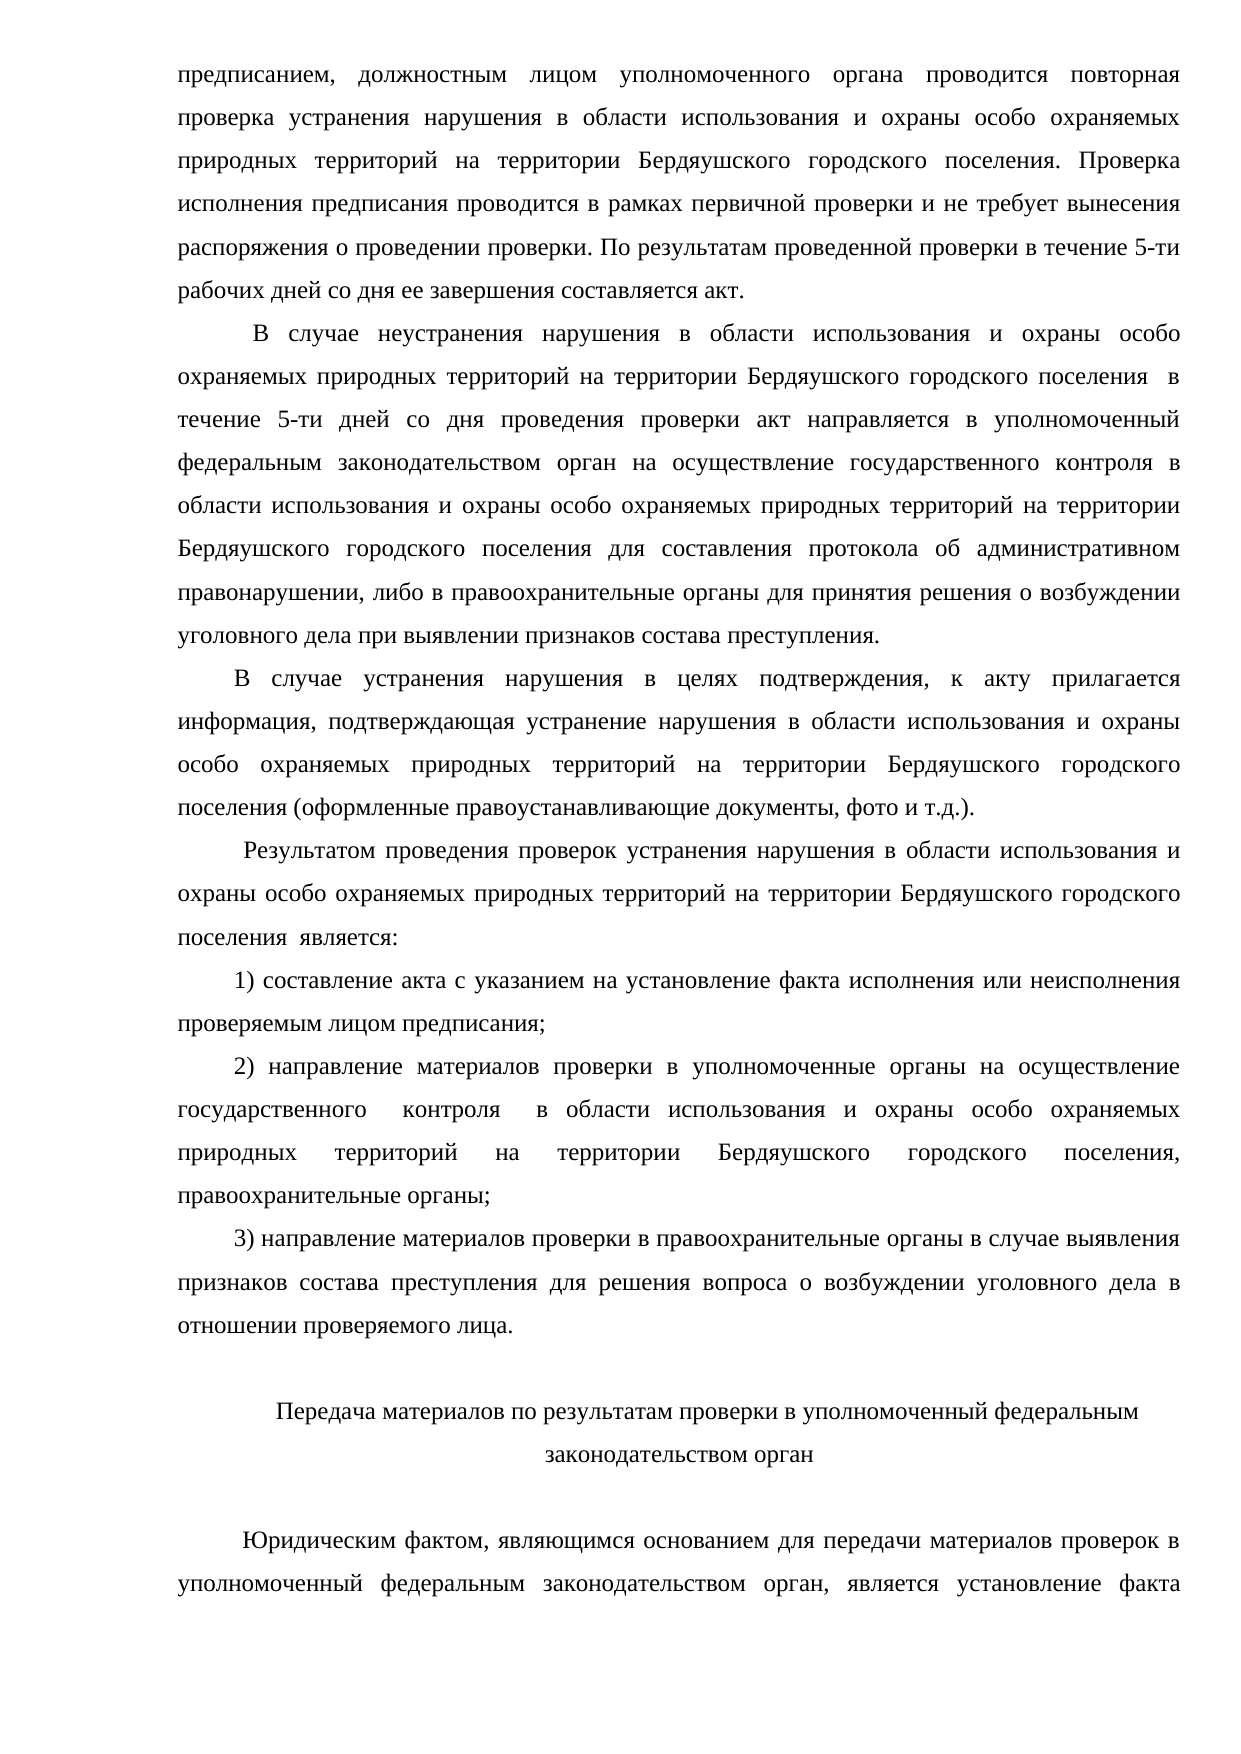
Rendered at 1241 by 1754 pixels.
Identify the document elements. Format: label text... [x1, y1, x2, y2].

text 3) направление материалов проверки в правоохранительные органы в случае выявления признаков состава преступления для решения вопроса о возбуждении уголовного дела в отношении проверяемого лица. [177, 1223, 1181, 1338]
text Результатом проведения проверок устранения нарушения в области использования и охраны особо охраняемых природных территорий на территории Бердяушского городского поселения является: [177, 835, 1181, 950]
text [177, 59, 1181, 303]
text 2) направление материалов проверки в уполномоченные органы на осуществление государственного контроля в области использования и охраны особо охраняемых природных территорий на территории Бердяушского городского поселения, правоохранительные органы; [177, 1051, 1181, 1209]
text В случае неустранения нарушения в области использования и охраны особо охраняемых природных территорий на территории Бердяушского городского поселения в течение 5-ти дней со дня проведения проверки акт направляется в уполномоченный федеральным законодательством орган на осуществление государственного контроля в области использования и охраны особо охраняемых природных территорий на территории Бердяушского городского поселения для составления протокола об административном правонарушении, либо в правоохранительные органы для принятия решения о возбуждении уголовного дела при выявлении признаков состава преступления. [177, 318, 1181, 648]
text 1) составление акта с указанием на установление факта исполнения или неисполнения проверяемым лицом предписания; [177, 965, 1181, 1037]
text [177, 1525, 1181, 1597]
text В случае устранения нарушения в целях подтверждения, к акту прилагается информация, подтверждающая устранение нарушения в области использования и охраны особо охраняемых природных территорий на территории Бердяушского городского поселения (оформленные правоустанавливающие документы, фото и т.д.). [177, 663, 1181, 821]
text Передача материалов по результатам проверки в уполномоченный федеральным законодательством орган [177, 1396, 1181, 1468]
